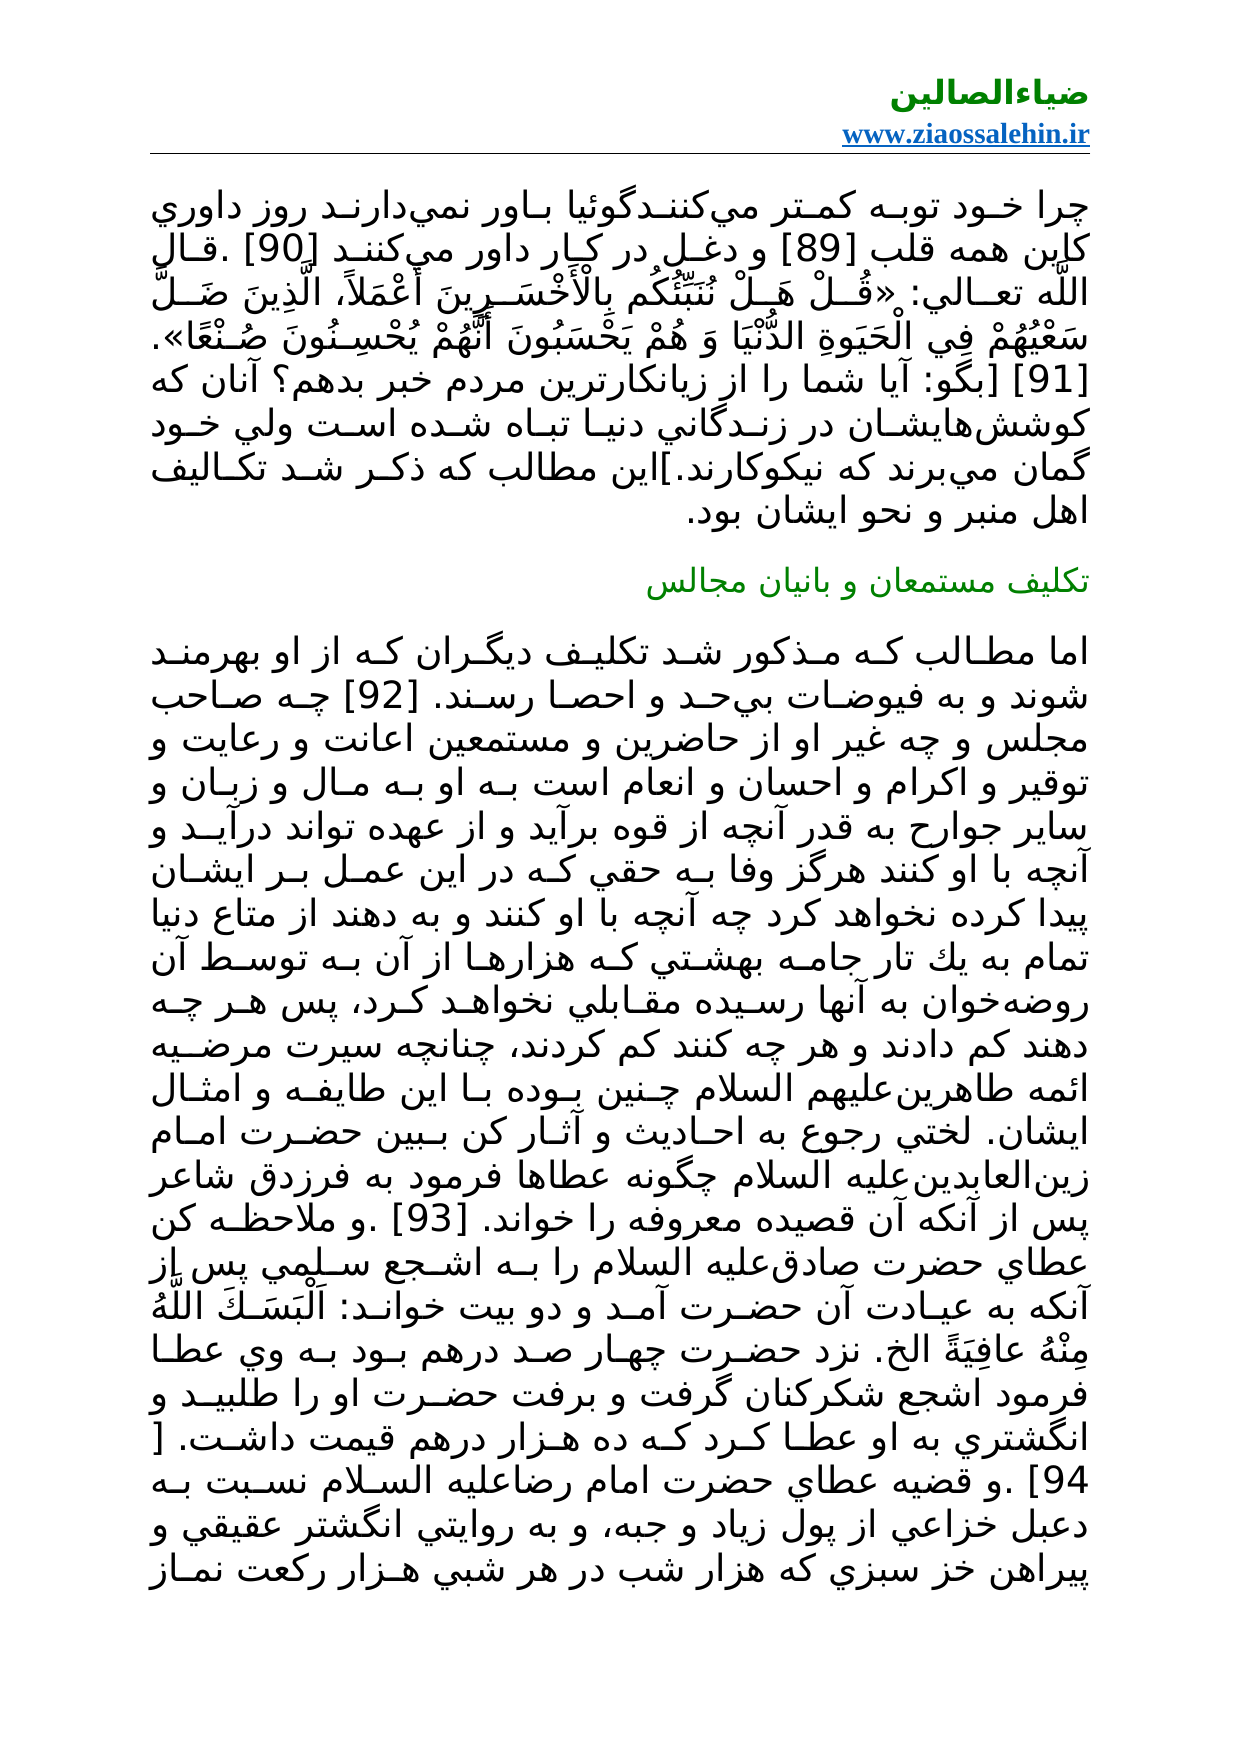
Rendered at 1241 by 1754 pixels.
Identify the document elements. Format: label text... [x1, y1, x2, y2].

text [150, 183, 1090, 532]
subtitle تكليف مستمعان و بانيان مجالس [150, 562, 1090, 601]
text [150, 630, 1090, 1590]
